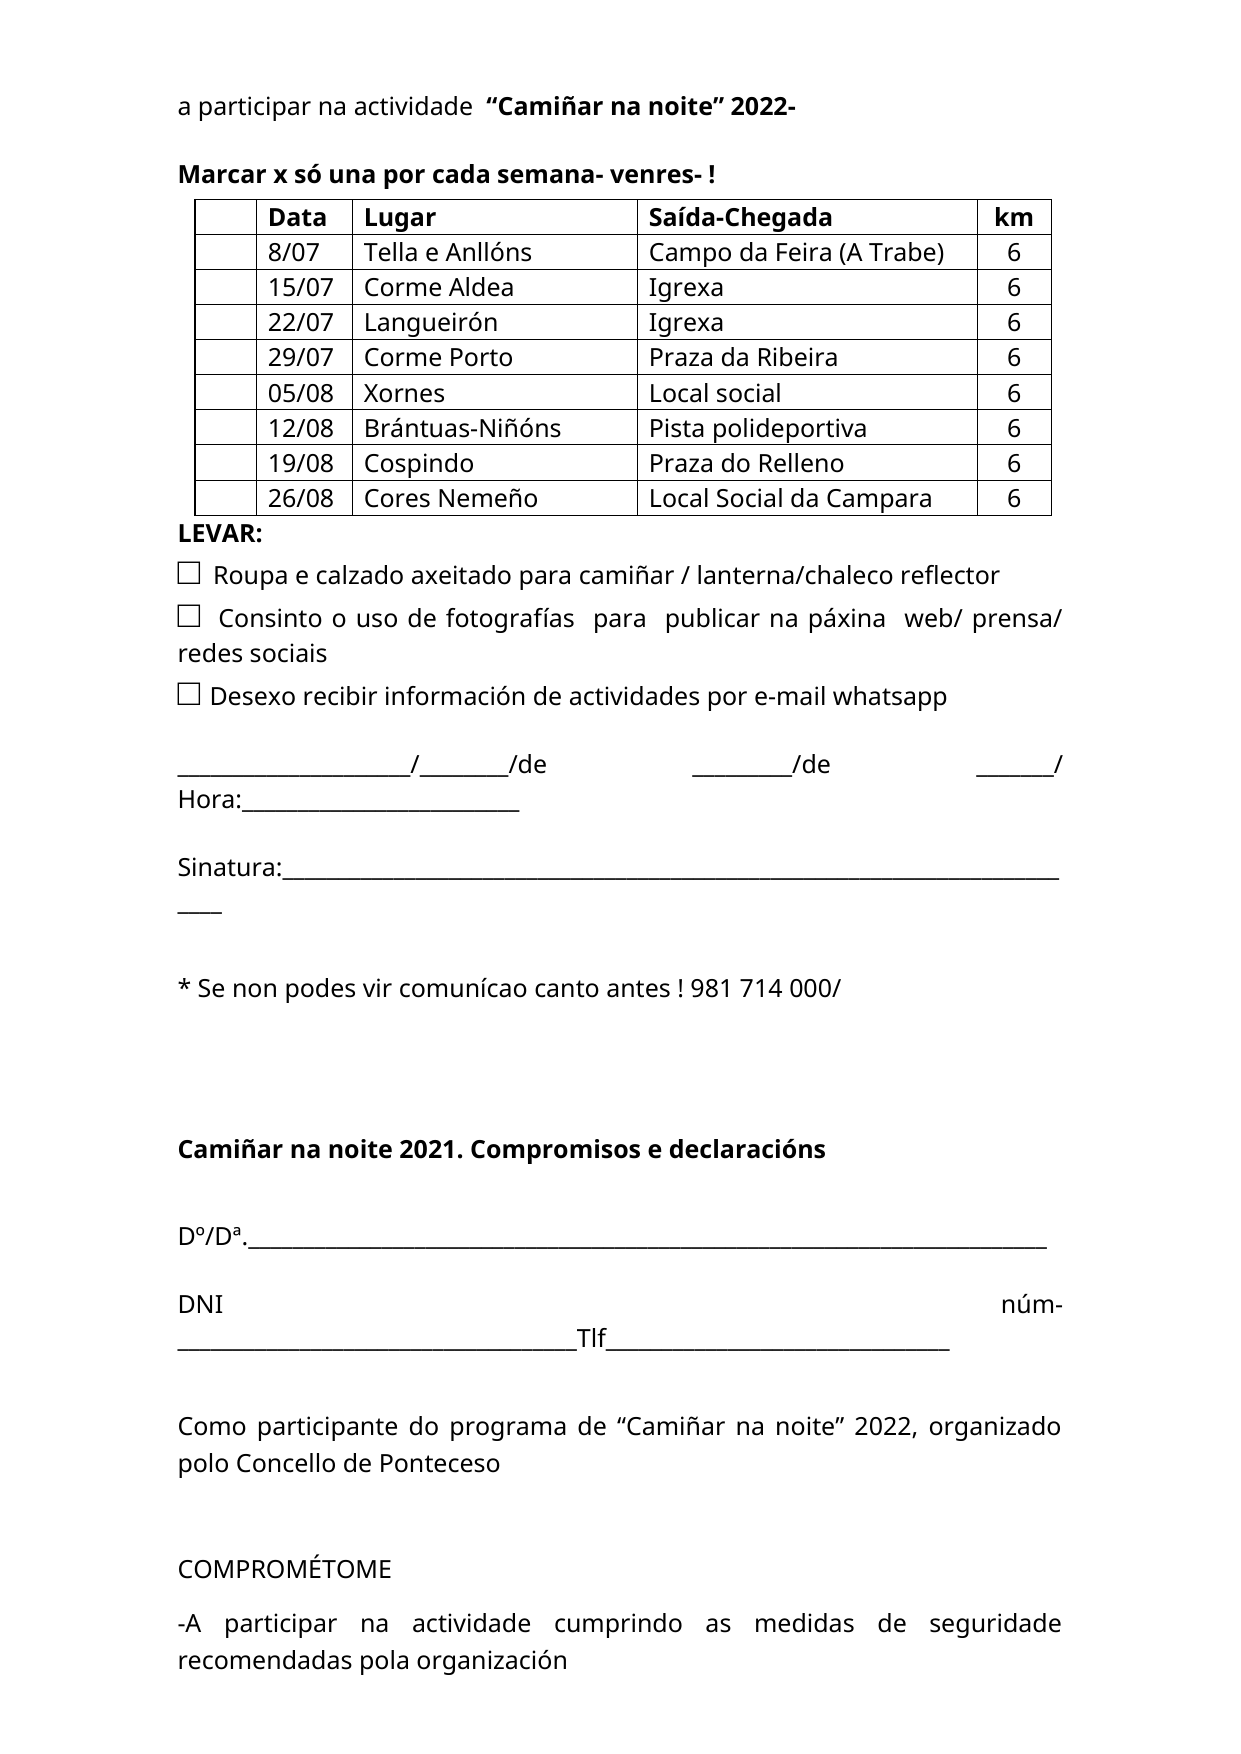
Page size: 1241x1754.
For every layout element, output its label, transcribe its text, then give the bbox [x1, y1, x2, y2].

table_cell [196, 235, 256, 269]
text a participar na actividade “Camiñar na noite” 2022- [177, 89, 1063, 123]
text Dº/Dª.________________________________________________________________________ [177, 1219, 1063, 1253]
table_cell 19/08 [257, 445, 352, 479]
table_cell 6 [978, 235, 1051, 269]
table_cell Pista polideportiva [638, 410, 977, 444]
text □ Roupa e calzado axeitado para camiñar / lanterna/chaleco reflector [177, 550, 1063, 593]
text -A participar na actividade cumprindo as medidas de seguridade recomendadas pola organización [177, 1606, 1063, 1676]
table_cell [196, 481, 256, 514]
text Camiñar na noite 2021. Compromisos e declaracións [177, 1131, 1063, 1165]
table_cell Local social [638, 375, 977, 409]
table_cell 6 [978, 481, 1051, 514]
text _____________________/________/de _________/de _______/ Hora:_________________________ [177, 747, 1063, 815]
table_cell [196, 270, 256, 304]
table_cell 05/08 [257, 375, 352, 409]
table_cell Praza da Ribeira [638, 340, 977, 374]
table_cell 15/07 [257, 270, 352, 304]
table_header Saída-Chegada [638, 200, 977, 234]
table_cell 6 [978, 305, 1051, 339]
text * Se non podes vir comunícao canto antes ! 981 714 000/ [177, 971, 1063, 1005]
text Como participante do programa de “Camiñar na noite” 2022, organizado polo Concello de Ponteceso [177, 1408, 1063, 1479]
table_cell 22/07 [257, 305, 352, 339]
table_header Data [257, 200, 352, 234]
table_cell Corme Aldea [353, 270, 637, 304]
text LEVAR: [177, 225, 1063, 550]
table_cell Igrexa [638, 270, 977, 304]
table_cell [196, 375, 256, 409]
table_cell Langueirón [353, 305, 637, 339]
table_cell Cospindo [353, 445, 637, 479]
text Sinatura:__________________________________________________________________________ [177, 849, 1063, 917]
text Marcar x só una por cada semana- venres- ! [177, 157, 1063, 191]
text □ Desexo recibir información de actividades por e-mail whatsapp [177, 670, 1063, 713]
table_cell Praza do Relleno [638, 445, 977, 479]
table_cell 6 [978, 445, 1051, 479]
table_cell 12/08 [257, 410, 352, 444]
table_cell 29/07 [257, 340, 352, 374]
table_cell 6 [978, 270, 1051, 304]
table_cell Igrexa [638, 305, 977, 339]
table_cell [196, 410, 256, 444]
text □ Consinto o uso de fotografías para publicar na páxina web/ prensa/ redes sociais [177, 593, 1063, 670]
table_cell 8/07 [257, 235, 352, 269]
table_cell 6 [978, 410, 1051, 444]
table_header km [978, 200, 1051, 234]
table_cell Cores Nemeño [353, 481, 637, 514]
table_cell 6 [978, 340, 1051, 374]
text COMPROMÉTOME [177, 1552, 1063, 1586]
table_cell Tella e Anllóns [353, 235, 637, 269]
table_cell Local Social da Campara [638, 481, 977, 514]
table_header Lugar [353, 200, 637, 234]
table_header [196, 200, 256, 234]
table_cell Corme Porto [353, 340, 637, 374]
table_cell [196, 445, 256, 479]
table_cell 6 [978, 375, 1051, 409]
table_cell Campo da Feira (A Trabe) [638, 235, 977, 269]
table_cell 26/08 [257, 481, 352, 514]
table_cell Brántuas-Niñóns [353, 410, 637, 444]
text DNI núm-____________________________________Tlf_______________________________ [177, 1287, 1063, 1355]
table_cell [196, 340, 256, 374]
table_cell Xornes [353, 375, 637, 409]
table_cell [196, 305, 256, 339]
